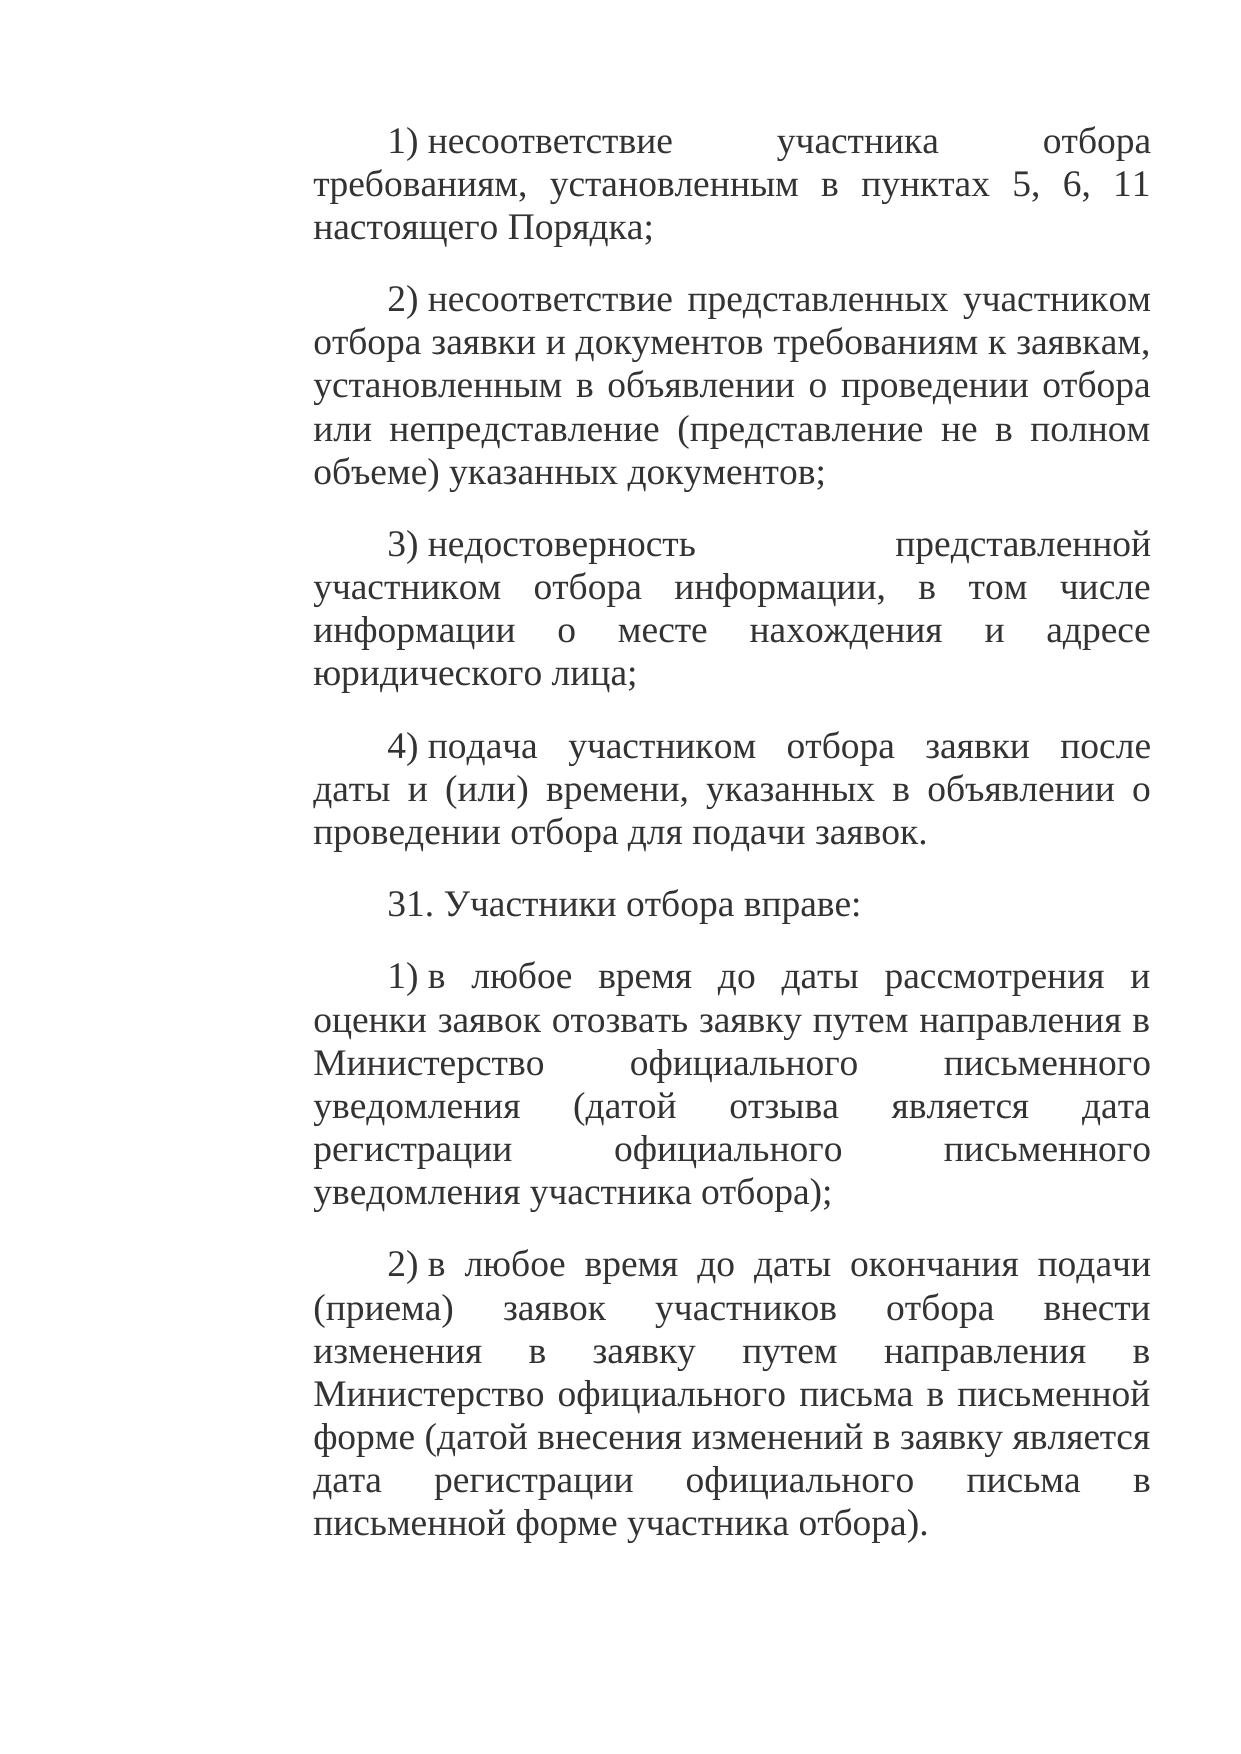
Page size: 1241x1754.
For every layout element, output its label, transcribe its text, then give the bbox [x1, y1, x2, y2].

text 31. Участники отбора вправе: [313, 882, 1152, 925]
text 4) подача участником отбора заявки после даты и (или) времени, указанных в объявлении о проведении отбора для подачи заявок. [313, 723, 1152, 852]
text 1) в любое время до даты рассмотрения и оценки заявок отозвать заявку путем направления в Министерство официального письменного уведомления (датой отзыва является дата регистрации официального письменного уведомления участника отбора); [313, 954, 1152, 1213]
text 2) в любое время до даты окончания подачи (приема) заявок участников отбора внести изменения в заявку путем направления в Министерство официального письма в письменной форме (датой внесения изменений в заявку является дата регистрации официального письма в письменной форме участника отбора). [313, 1242, 1152, 1544]
text 2) несоответствие представленных участником отбора заявки и документов требованиям к заявкам, установленным в объявлении о проведении отбора или непредставление (представление не в полном объеме) указанных документов; [313, 277, 1152, 492]
text 3) недостоверность представленной участником отбора информации, в том числе информации о месте нахождения и адресе юридического лица; [313, 521, 1152, 694]
text 1) несоответствие участника отбора требованиям, установленным в пунктах 5, 6, 11 настоящего Порядка; [313, 118, 1152, 247]
